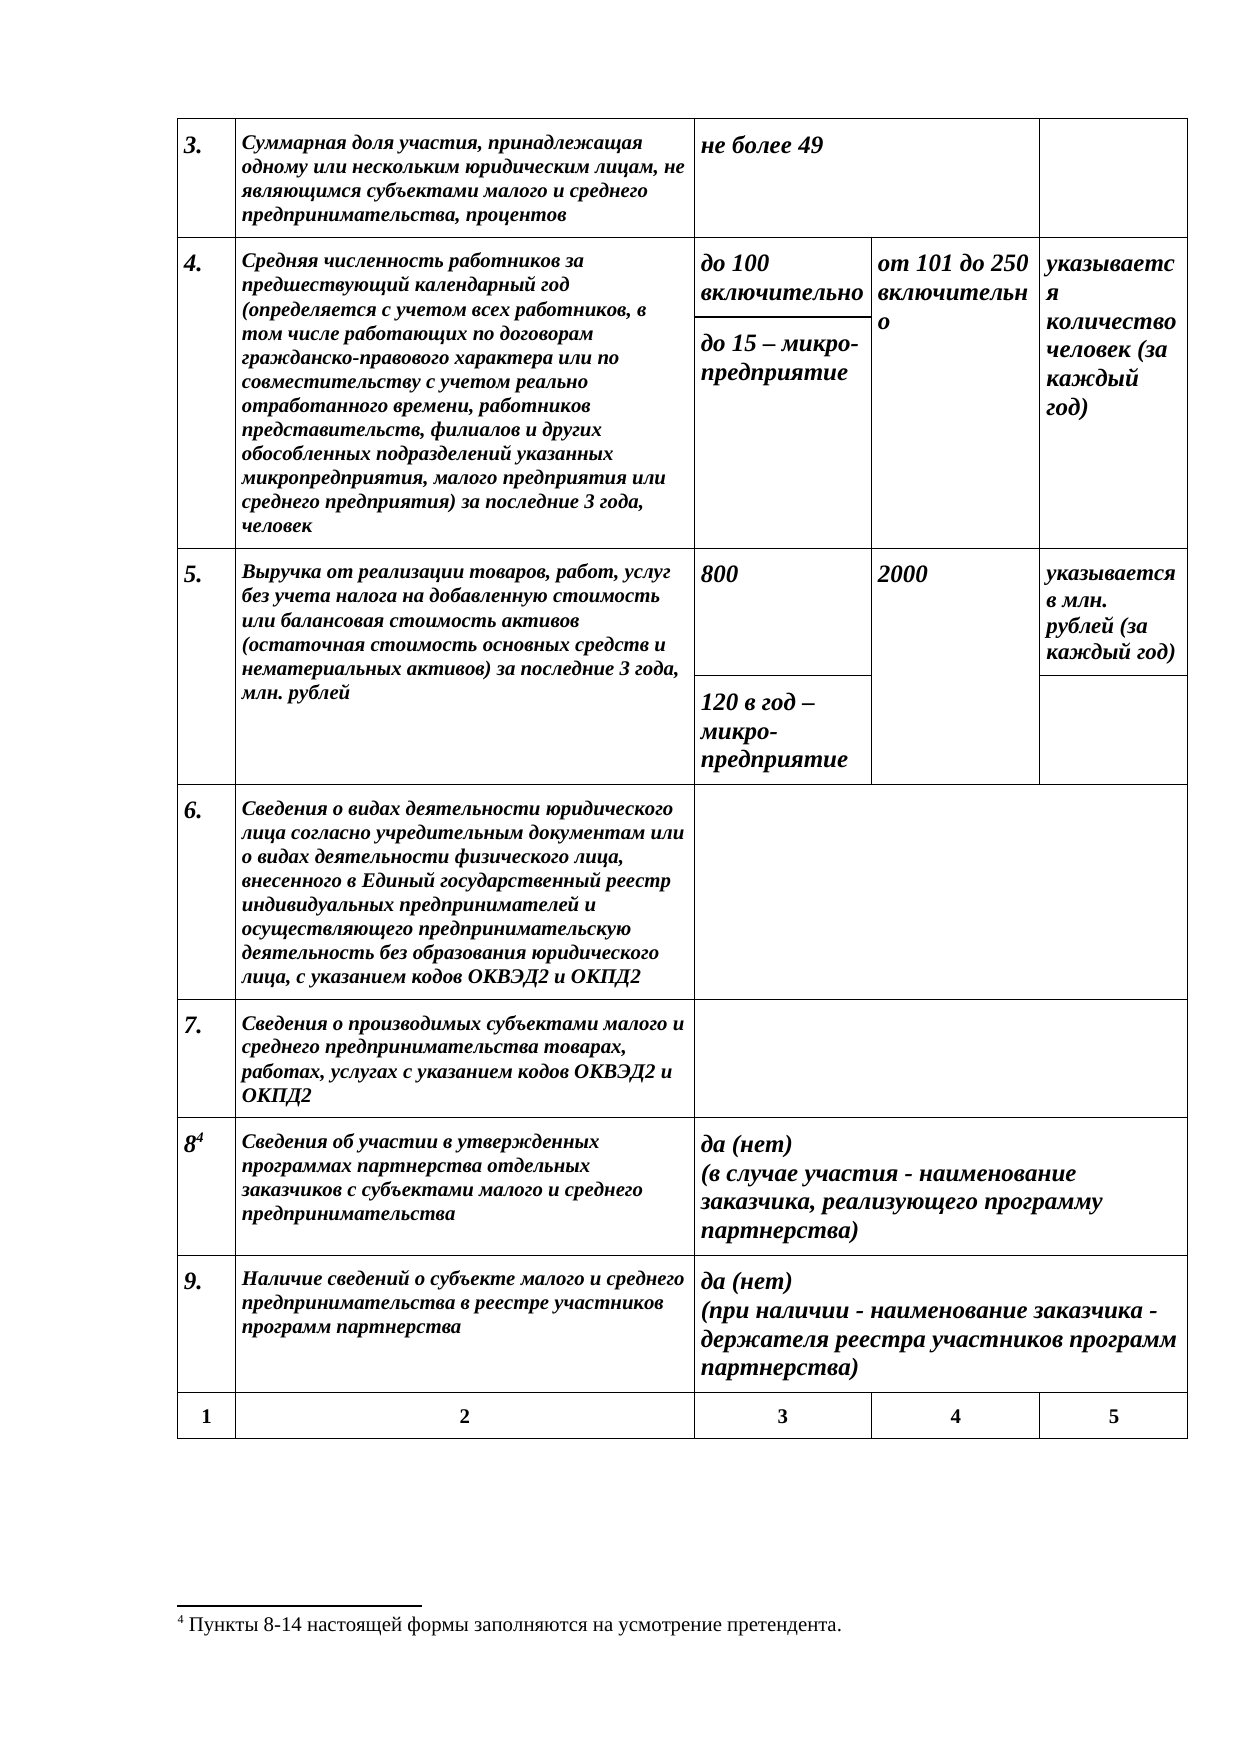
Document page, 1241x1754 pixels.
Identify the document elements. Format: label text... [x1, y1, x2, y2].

table_cell 5. [178, 549, 235, 784]
table_cell 2000 [872, 549, 1039, 784]
table_cell 4. [178, 238, 235, 548]
table_cell 8 [178, 1118, 235, 1254]
table_cell Суммарная доля участия, принадлежащая одному или нескольким юридическим лицам, не являющимся субъектами малого и среднего предпринимательства, процентов [236, 119, 694, 237]
table_cell 3. [178, 119, 235, 237]
table_cell от 101 до 250 включительно [872, 238, 1039, 548]
table_cell [695, 1000, 1187, 1117]
table_cell 9. [178, 1256, 235, 1392]
table_cell 3 [695, 1393, 871, 1438]
table_cell да (нет) (при наличии - наименование заказчика - держателя реестра участников программ партнерства) [695, 1256, 1187, 1392]
table_cell Сведения об участии в утвержденных программах партнерства отдельных заказчиков с субъектами малого и среднего предпринимательства [236, 1118, 694, 1254]
table_cell до 100 включительно [695, 238, 871, 316]
table_cell [1040, 676, 1187, 784]
table_cell Выручка от реализации товаров, работ, услуг без учета налога на добавленную стоимость или балансовая стоимость активов (остаточная стоимость основных средств и нематериальных активов) за последние 3 года, млн. рублей [236, 549, 694, 784]
table_cell 4 [872, 1393, 1039, 1438]
table_cell Сведения о видах деятельности юридического лица согласно учредительным документам или о видах деятельности физического лица, внесенного в Единый государственный реестр индивидуальных предпринимателей и осуществляющего предпринимательскую деятельность без образования юридического лица, с указанием кодов ОКВЭД2 и ОКПД2 [236, 785, 694, 999]
table_cell 120 в год – микро-предприятие [695, 676, 871, 784]
table_cell Сведения о производимых субъектами малого и среднего предпринимательства товарах, работах, услугах с указанием кодов ОКВЭД2 и ОКПД2 [236, 1000, 694, 1117]
table_cell указывается количество человек (за каждый год) [1040, 238, 1187, 548]
table_cell указывается в млн. рублей (за каждый год) [1040, 549, 1187, 675]
table_cell Средняя численность работников за предшествующий календарный год (определяется с учетом всех работников, в том числе работающих по договорам гражданско-правового характера или по совместительству с учетом реально отработанного времени, работников представительств, филиалов и других обособленных подразделений указанных микропредприятия, малого предприятия или среднего предприятия) за последние 3 года, человек [236, 238, 694, 548]
table_cell не более 49 [695, 119, 1039, 237]
table_cell 1 [178, 1393, 235, 1438]
table_cell 800 [695, 549, 871, 675]
table_cell 7. [178, 1000, 235, 1117]
table_cell 6. [178, 785, 235, 999]
table_cell [695, 785, 1187, 999]
table_cell 5 [1040, 1393, 1187, 1438]
table_cell 2 [236, 1393, 694, 1438]
table_cell [1040, 119, 1187, 237]
table_cell Наличие сведений о субъекте малого и среднего предпринимательства в реестре участников программ партнерства [236, 1256, 694, 1392]
table_cell да (нет) (в случае участия - наименование заказчика, реализующего программу партнерства) [695, 1118, 1187, 1254]
table_cell до 15 – микро-предприятие [695, 318, 871, 548]
